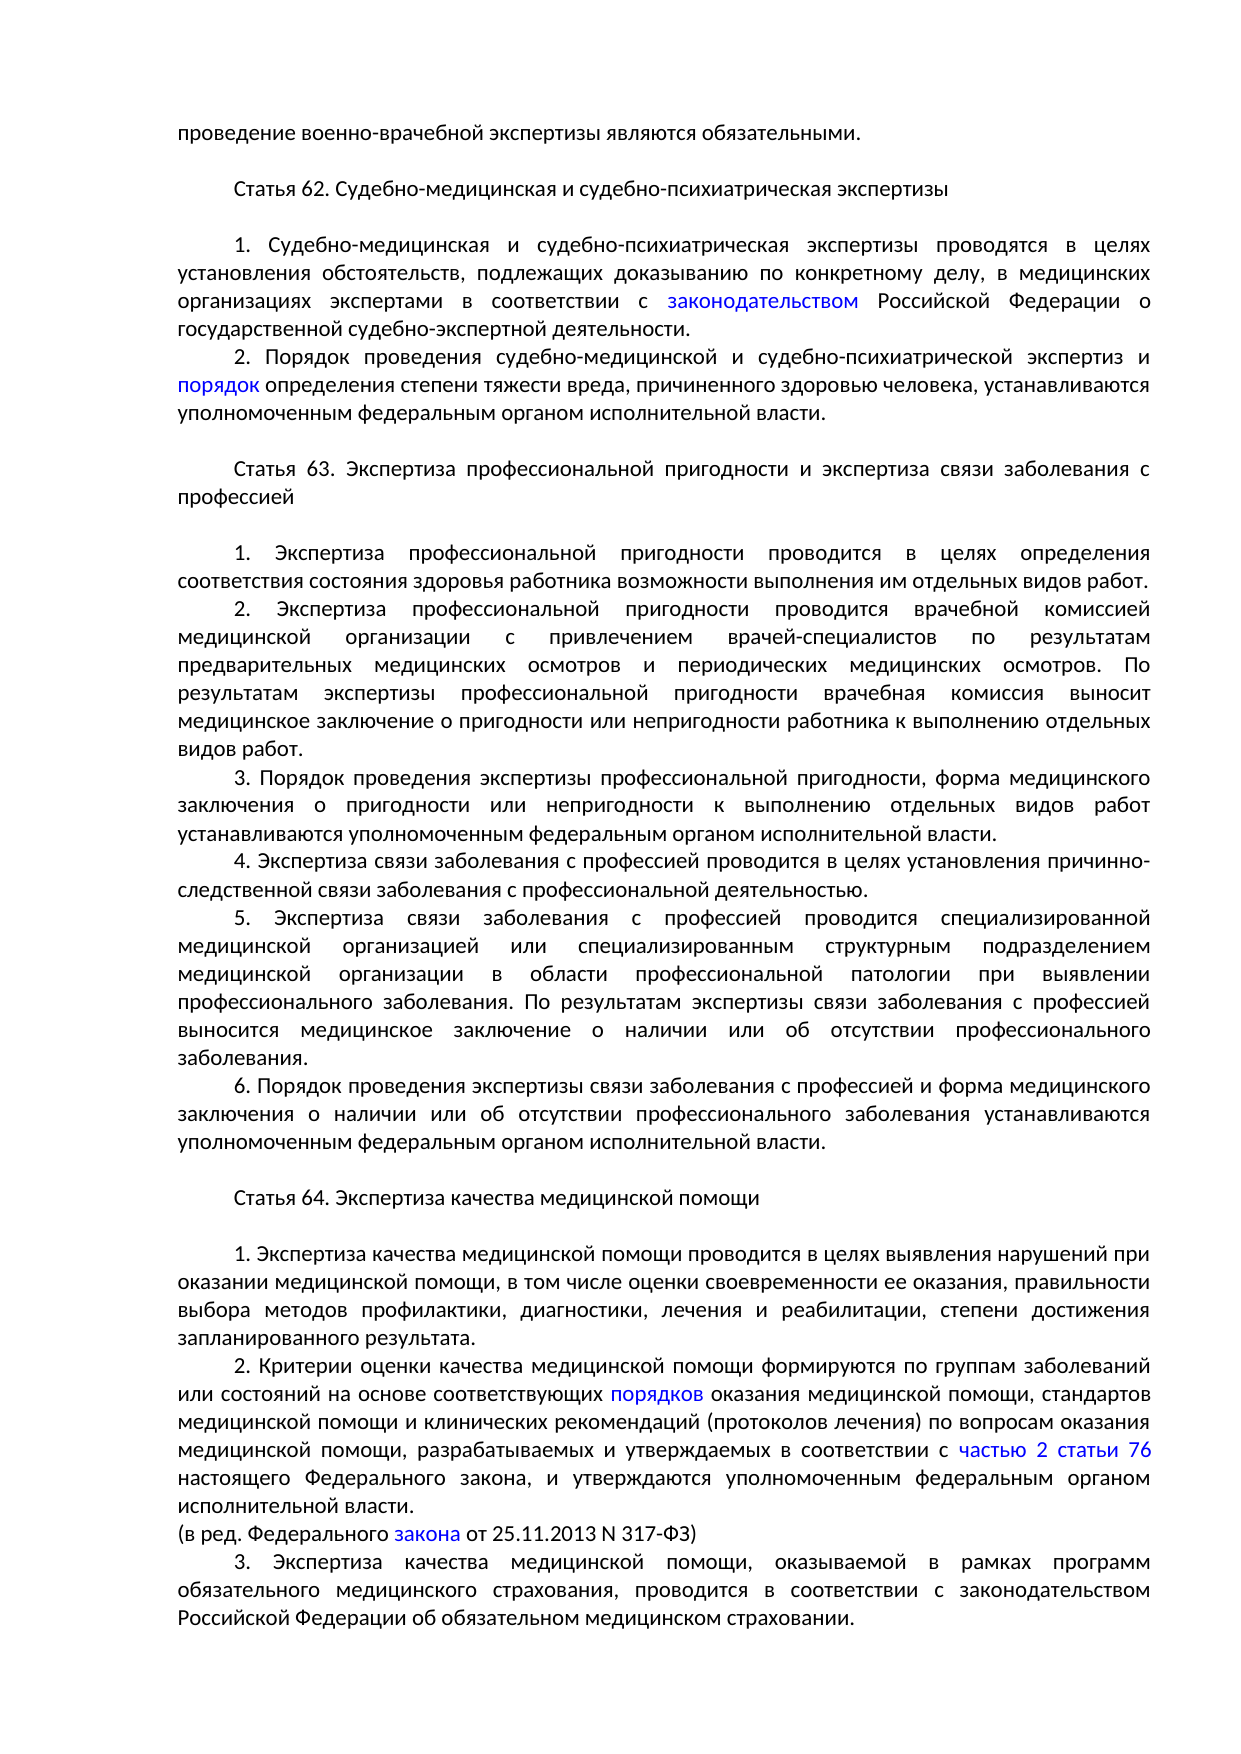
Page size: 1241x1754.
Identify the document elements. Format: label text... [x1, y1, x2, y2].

text 6. Порядок проведения экспертизы связи заболевания с профессией и форма медицинского заключения о наличии или об отсутствии профессионального заболевания устанавливаются уполномоченным федеральным органом исполнительной власти. [177, 1071, 1152, 1155]
text 1. Экспертиза качества медицинской помощи проводится в целях выявления нарушений при оказании медицинской помощи, в том числе оценки своевременности ее оказания, правильности выбора методов профилактики, диагностики, лечения и реабилитации, степени достижения запланированного результата. [177, 1239, 1152, 1351]
text 2. Экспертиза профессиональной пригодности проводится врачебной комиссией медицинской организации с привлечением врачей-специалистов по результатам предварительных медицинских осмотров и периодических медицинских осмотров. По результатам экспертизы профессиональной пригодности врачебная комиссия выносит медицинское заключение о пригодности или непригодности работника к выполнению отдельных видов работ. [177, 594, 1152, 763]
text (в ред. Федерального закона от 25.11.2013 N 317-ФЗ) [177, 1519, 1152, 1547]
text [177, 118, 1152, 146]
text 2. Критерии оценки качества медицинской помощи формируются по группам заболеваний или состояний на основе соответствующих порядков оказания медицинской помощи, стандартов медицинской помощи и клинических рекомендаций (протоколов лечения) по вопросам оказания медицинской помощи, разрабатываемых и утверждаемых в соответствии с частью 2 статьи 76 настоящего Федерального закона, и утверждаются уполномоченным федеральным органом исполнительной власти. [177, 1351, 1152, 1519]
text 4. Экспертиза связи заболевания с профессией проводится в целях установления причинно-следственной связи заболевания с профессиональной деятельностью. [177, 847, 1152, 903]
text Статья 64. Экспертиза качества медицинской помощи [177, 1183, 1152, 1211]
text Статья 63. Экспертиза профессиональной пригодности и экспертиза связи заболевания с профессией [177, 454, 1152, 510]
text 3. Экспертиза качества медицинской помощи, оказываемой в рамках программ обязательного медицинского страхования, проводится в соответствии с законодательством Российской Федерации об обязательном медицинском страховании. [177, 1547, 1152, 1631]
text 1. Экспертиза профессиональной пригодности проводится в целях определения соответствия состояния здоровья работника возможности выполнения им отдельных видов работ. [177, 538, 1152, 594]
text Статья 62. Судебно-медицинская и судебно-психиатрическая экспертизы [177, 174, 1152, 202]
text 2. Порядок проведения судебно-медицинской и судебно-психиатрической экспертиз и порядок определения степени тяжести вреда, причиненного здоровью человека, устанавливаются уполномоченным федеральным органом исполнительной власти. [177, 342, 1152, 426]
text 5. Экспертиза связи заболевания с профессией проводится специализированной медицинской организацией или специализированным структурным подразделением медицинской организации в области профессиональной патологии при выявлении профессионального заболевания. По результатам экспертизы связи заболевания с профессией выносится медицинское заключение о наличии или об отсутствии профессионального заболевания. [177, 903, 1152, 1071]
text 1. Судебно-медицинская и судебно-психиатрическая экспертизы проводятся в целях установления обстоятельств, подлежащих доказыванию по конкретному делу, в медицинских организациях экспертами в соответствии с законодательством Российской Федерации о государственной судебно-экспертной деятельности. [177, 230, 1152, 342]
text 3. Порядок проведения экспертизы профессиональной пригодности, форма медицинского заключения о пригодности или непригодности к выполнению отдельных видов работ устанавливаются уполномоченным федеральным органом исполнительной власти. [177, 763, 1152, 847]
